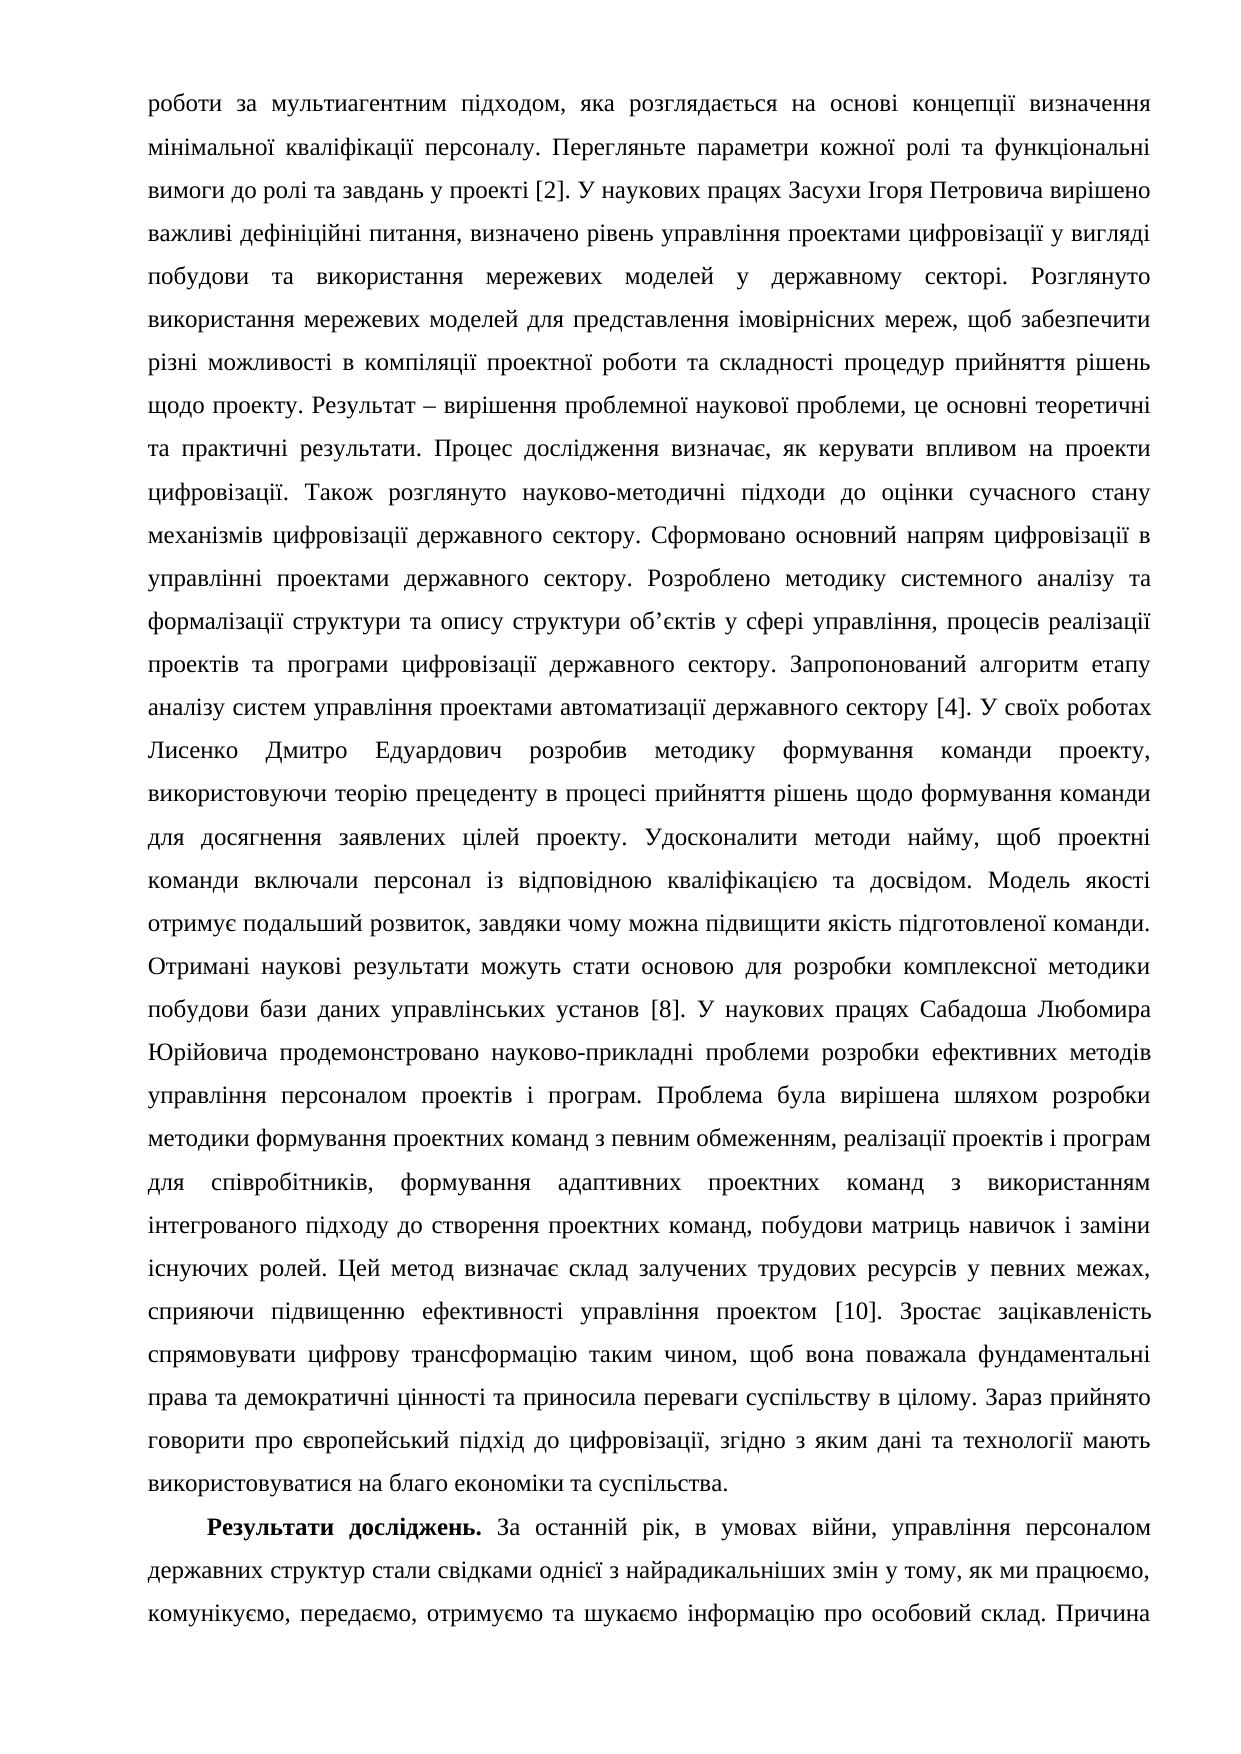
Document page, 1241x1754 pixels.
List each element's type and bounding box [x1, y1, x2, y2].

text [148, 1512, 1152, 1627]
text [148, 88, 1152, 1497]
